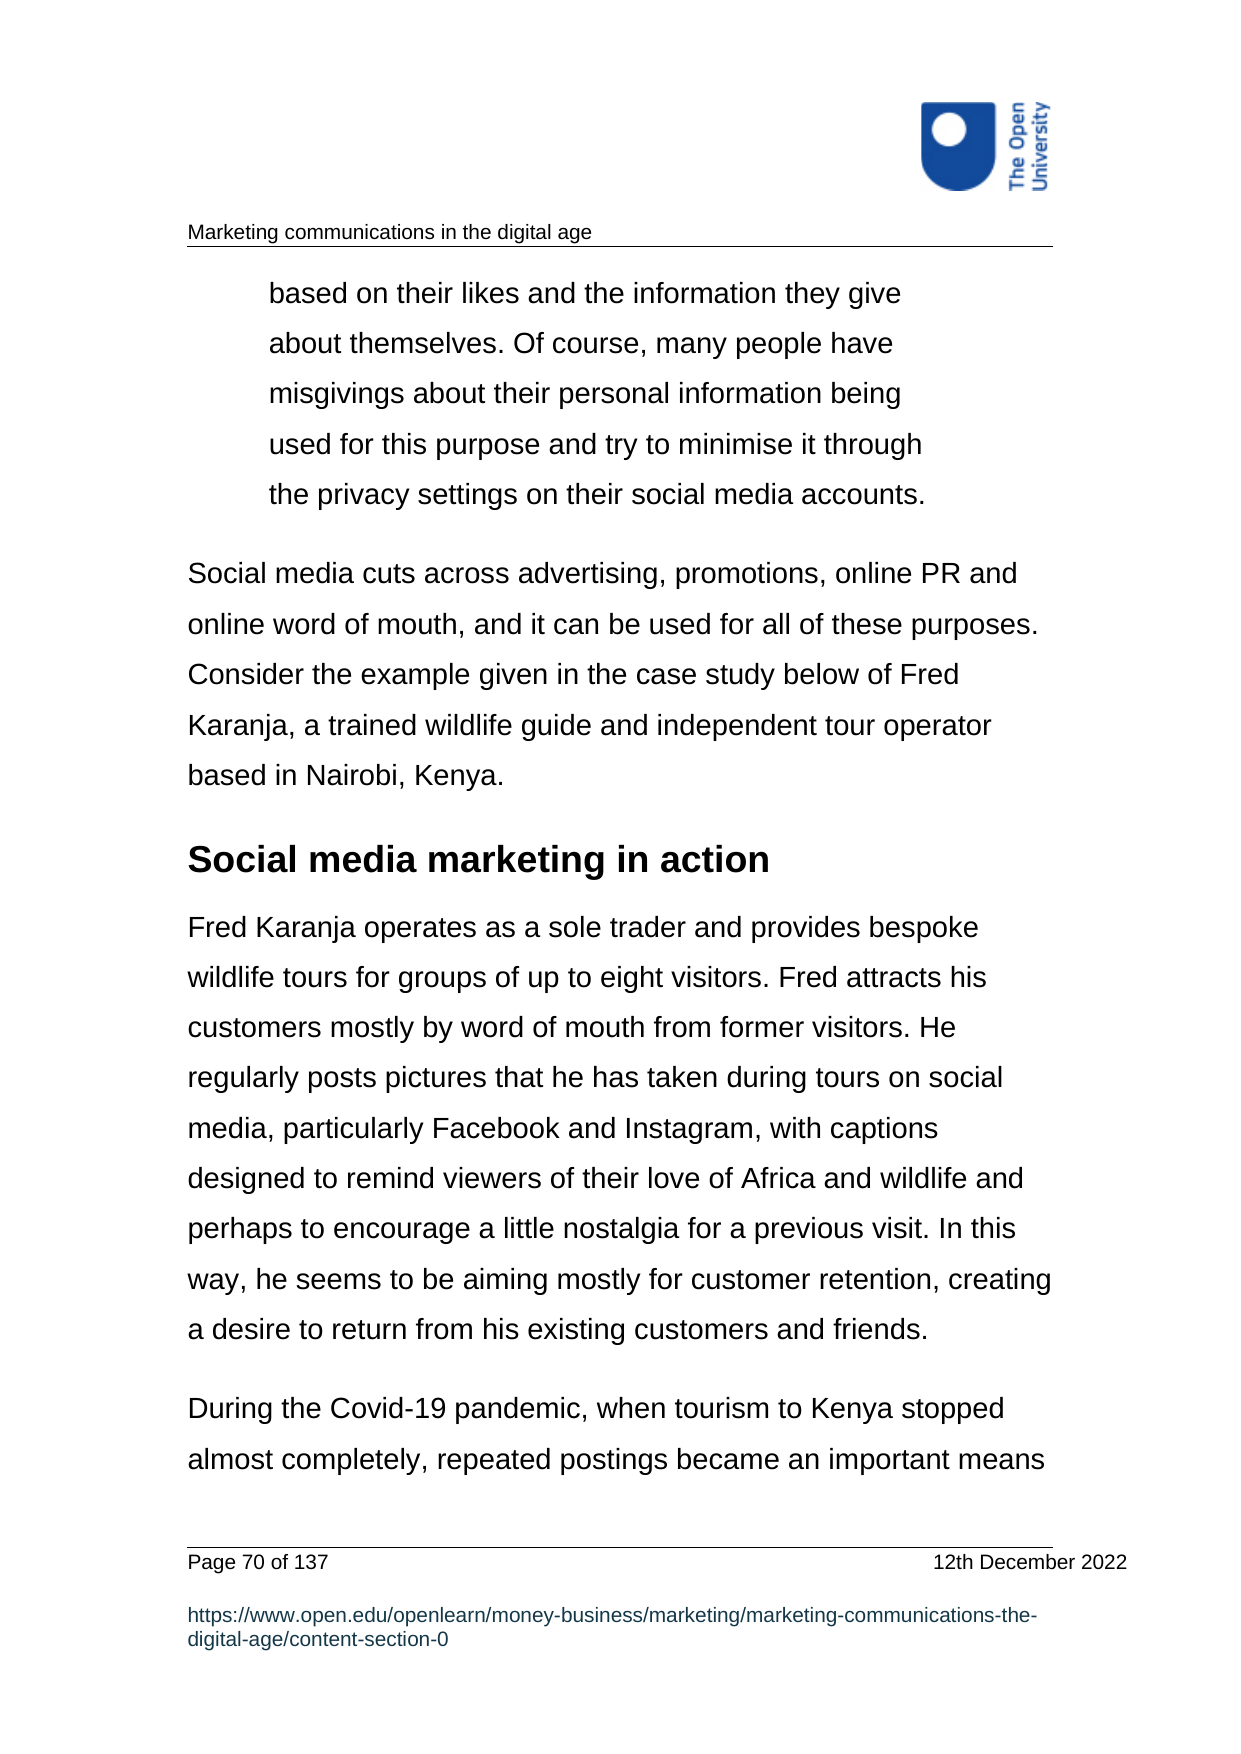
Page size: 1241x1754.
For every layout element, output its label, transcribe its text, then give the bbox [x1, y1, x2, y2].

text Fred Karanja operates as a sole trader and provides bespoke wildlife tours for groups of up to eight visitors. Fred attracts his customers mostly by word of mouth from former visitors. He regularly posts pictures that he has taken during tours on social media, particularly Facebook and Instagram, with captions designed to remind viewers of their love of Africa and wildlife and perhaps to encourage a little nostalgia for a previous visit. In this way, he seems to be aiming mostly for customer retention, creating a desire to return from his existing customers and friends. [187, 909, 1053, 1346]
text Social media marketing in action [187, 837, 1053, 880]
text Social media cuts across advertising, promotions, online PR and online word of mouth, and it can be used for all of these purposes. Consider the example given in the case study below of Fred Karanja, a trained wildlife guide and independent tour operator based in Nairobi, Kenya. [187, 557, 1053, 791]
picture [921, 102, 1052, 191]
